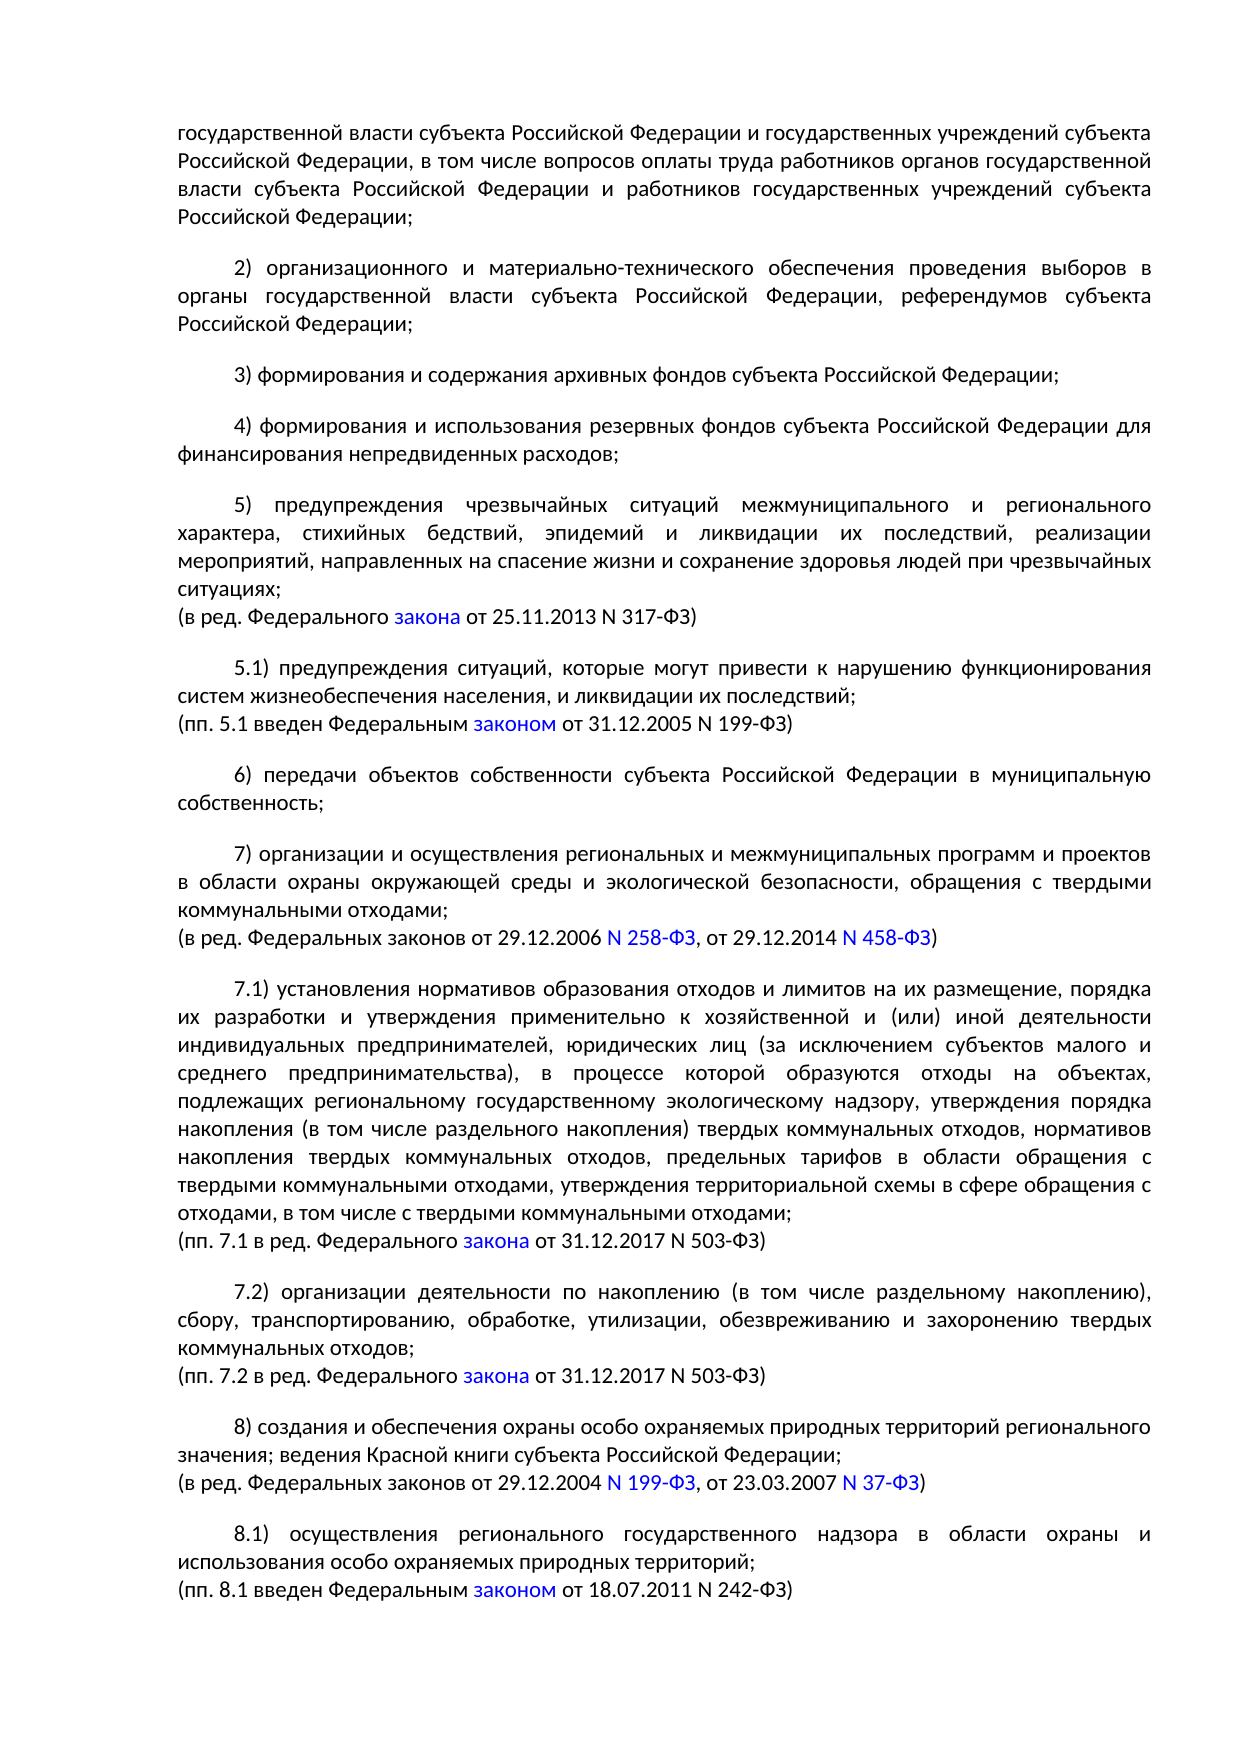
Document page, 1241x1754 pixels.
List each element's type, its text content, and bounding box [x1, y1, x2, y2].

text (пп. 5.1 введен Федеральным законом от 31.12.2005 N 199-ФЗ) [177, 709, 1152, 737]
text 7) организации и осуществления региональных и межмуниципальных программ и проектов в области охраны окружающей среды и экологической безопасности, обращения с твердыми коммунальными отходами; [177, 839, 1152, 923]
text 8) создания и обеспечения охраны особо охраняемых природных территорий регионального значения; ведения Красной книги субъекта Российской Федерации; [177, 1412, 1152, 1468]
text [177, 118, 1152, 230]
text (пп. 7.1 в ред. Федерального закона от 31.12.2017 N 503-ФЗ) [177, 1226, 1152, 1254]
text (в ред. Федерального закона от 25.11.2013 N 317-ФЗ) [177, 602, 1152, 630]
text 7.2) организации деятельности по накоплению (в том числе раздельному накоплению), сбору, транспортированию, обработке, утилизации, обезвреживанию и захоронению твердых коммунальных отходов; [177, 1277, 1152, 1361]
text (пп. 8.1 введен Федеральным законом от 18.07.2011 N 242-ФЗ) [177, 1575, 1152, 1603]
text 8.1) осуществления регионального государственного надзора в области охраны и использования особо охраняемых природных территорий; [177, 1519, 1152, 1575]
text 6) передачи объектов собственности субъекта Российской Федерации в муниципальную собственность; [177, 760, 1152, 816]
text 5) предупреждения чрезвычайных ситуаций межмуниципального и регионального характера, стихийных бедствий, эпидемий и ликвидации их последствий, реализации мероприятий, направленных на спасение жизни и сохранение здоровья людей при чрезвычайных ситуациях; [177, 490, 1152, 602]
text 3) формирования и содержания архивных фондов субъекта Российской Федерации; [177, 360, 1152, 388]
text 2) организационного и материально-технического обеспечения проведения выборов в органы государственной власти субъекта Российской Федерации, референдумов субъекта Российской Федерации; [177, 253, 1152, 337]
text (в ред. Федеральных законов от 29.12.2006 N 258-ФЗ, от 29.12.2014 N 458-ФЗ) [177, 923, 1152, 951]
text (в ред. Федеральных законов от 29.12.2004 N 199-ФЗ, от 23.03.2007 N 37-ФЗ) [177, 1468, 1152, 1496]
text (пп. 7.2 в ред. Федерального закона от 31.12.2017 N 503-ФЗ) [177, 1361, 1152, 1389]
text 5.1) предупреждения ситуаций, которые могут привести к нарушению функционирования систем жизнеобеспечения населения, и ликвидации их последствий; [177, 653, 1152, 709]
text 7.1) установления нормативов образования отходов и лимитов на их размещение, порядка их разработки и утверждения применительно к хозяйственной и (или) иной деятельности индивидуальных предпринимателей, юридических лиц (за исключением субъектов малого и среднего предпринимательства), в процессе которой образуются отходы на объектах, подлежащих региональному государственному экологическому надзору, утверждения порядка накопления (в том числе раздельного накопления) твердых коммунальных отходов, нормативов накопления твердых коммунальных отходов, предельных тарифов в области обращения с твердыми коммунальными отходами, утверждения территориальной схемы в сфере обращения с отходами, в том числе с твердыми коммунальными отходами; [177, 974, 1152, 1226]
text 4) формирования и использования резервных фондов субъекта Российской Федерации для финансирования непредвиденных расходов; [177, 411, 1152, 467]
